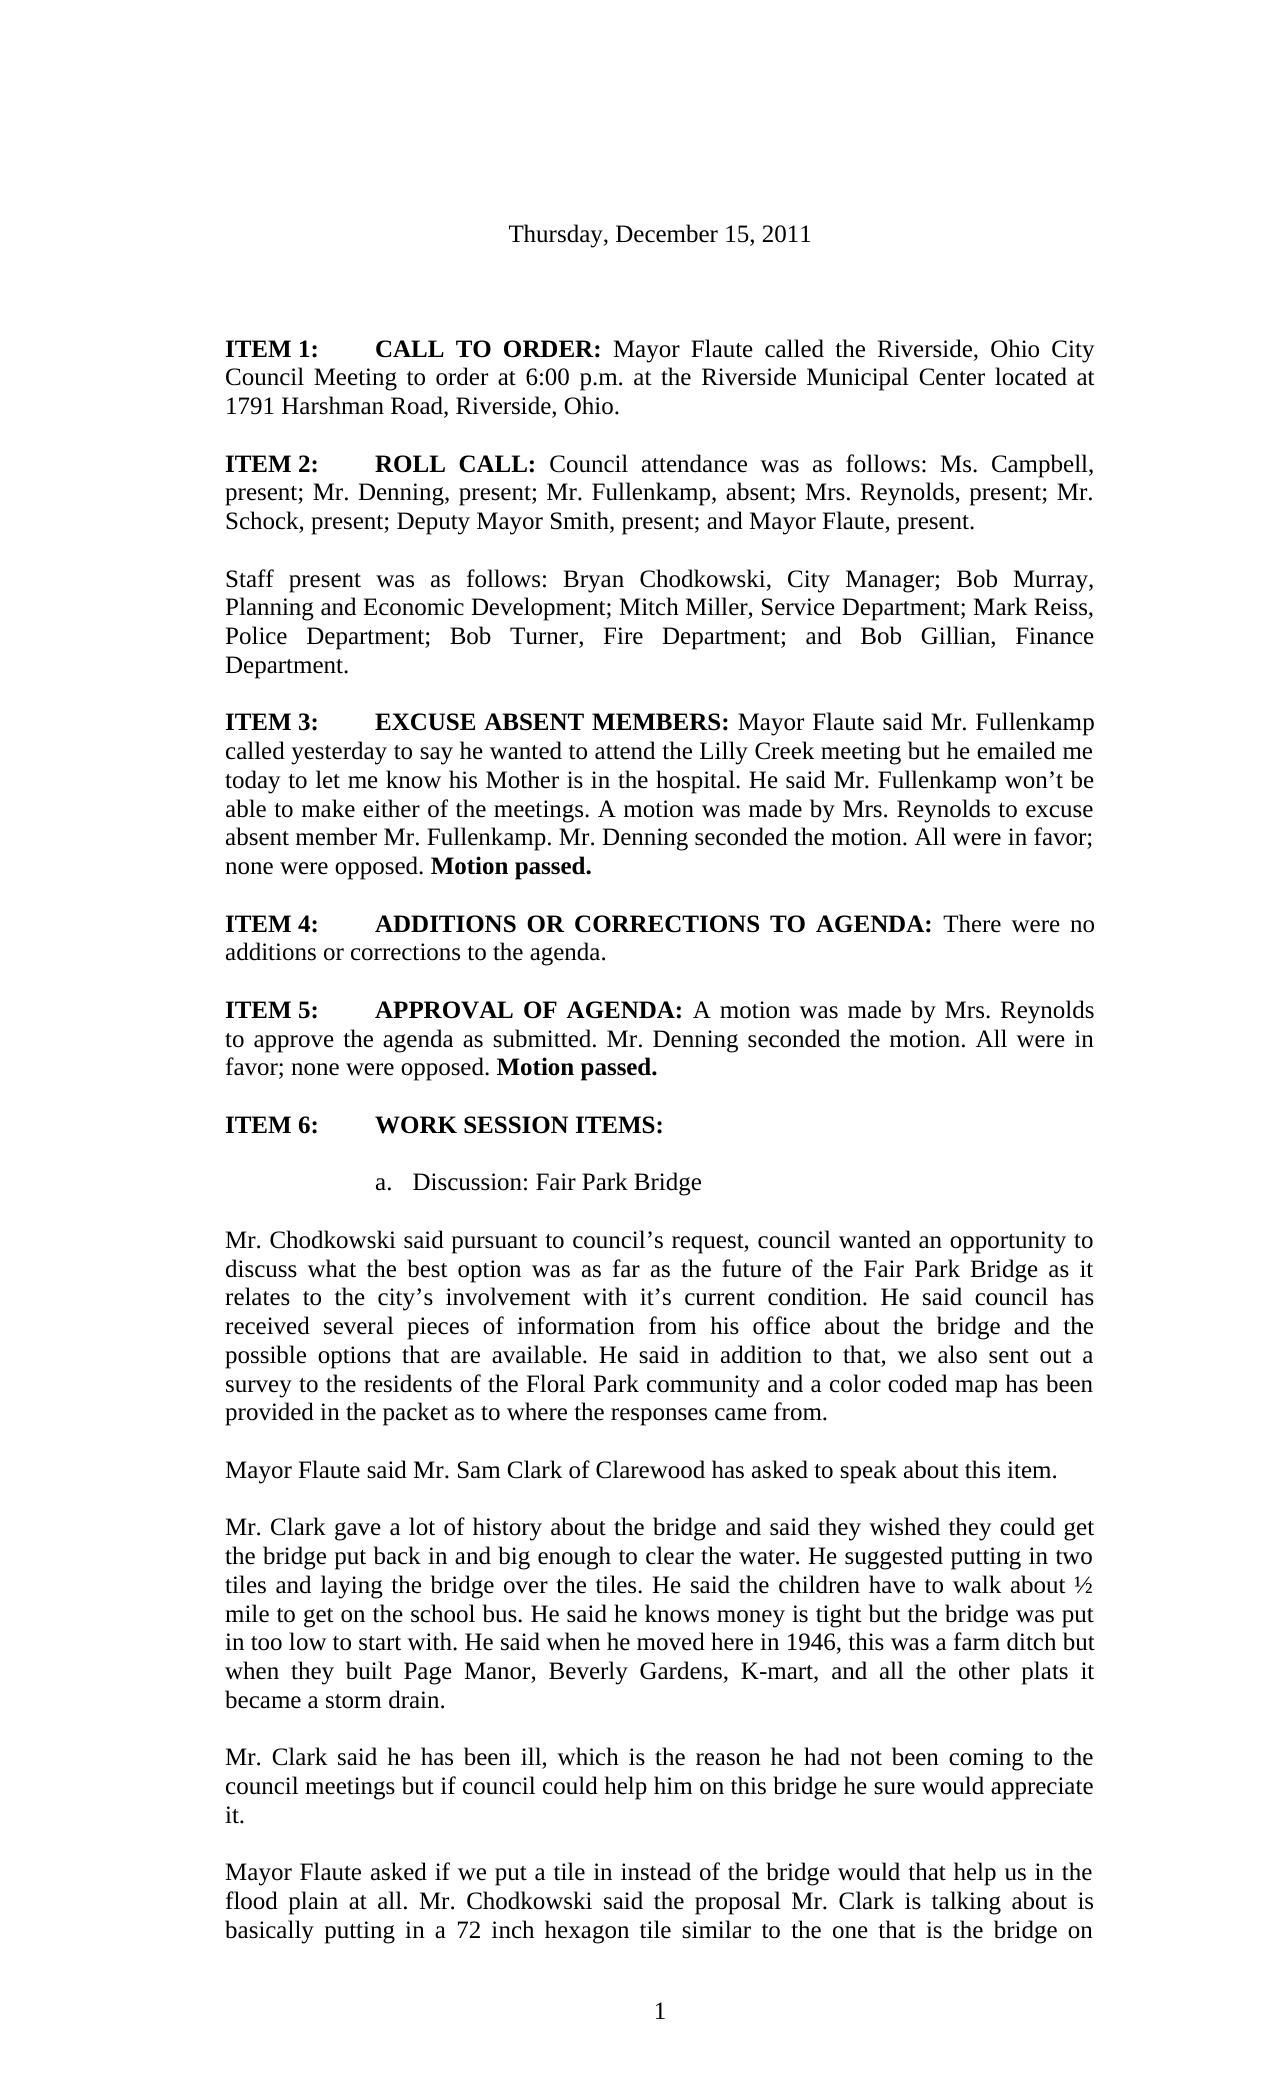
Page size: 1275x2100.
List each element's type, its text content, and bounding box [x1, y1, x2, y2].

text ITEM 4: ADDITIONS OR CORRECTIONS TO AGENDA: There were no additions or corrections to the agenda. [225, 909, 1095, 966]
text Mr. Clark gave a lot of history about the bridge and said they wished they could get the bridge put back in and big enough to clear the water. He suggested putting in two tiles and laying the bridge over the tiles. He said the children have to walk about ½ mile to get on the school bus. He said he knows money is tight but the bridge was put in too low to start with. He said when he moved here in 1946, this was a farm ditch but when they built Page Manor, Beverly Gardens, K-mart, and all the other plats it became a storm drain. [225, 1512, 1095, 1714]
text ITEM 2: ROLL CALL: Council attendance was as follows: Ms. Campbell, present; Mr. Denning, present; Mr. Fullenkamp, absent; Mrs. Reynolds, present; Mr. Schock, present; Deputy Mayor Smith, present; and Mayor Flaute, present. [225, 449, 1095, 535]
text ITEM 6: WORK SESSION ITEMS: [225, 1110, 1095, 1139]
text Staff present was as follows: Bryan Chodkowski, City Manager; Bob Murray, Planning and Economic Development; Mitch Miller, Service Department; Mark Reiss, Police Department; Bob Turner, Fire Department; and Bob Gillian, Finance Department. [225, 564, 1095, 679]
text ITEM 5: APPROVAL OF AGENDA: A motion was made by Mrs. Reynolds to approve the agenda as submitted. Mr. Denning seconded the motion. All were in favor; none were opposed. Motion passed. [225, 995, 1095, 1081]
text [225, 1857, 1095, 1944]
text Mr. Chodkowski said pursuant to council’s request, council wanted an opportunity to discuss what the best option was as far as the future of the Fair Park Bridge as it relates to the city’s involvement with it’s current condition. He said council has received several pieces of information from his office about the bridge and the possible options that are available. He said in addition to that, we also sent out a survey to the residents of the Floral Park community and a color coded map has been provided in the packet as to where the responses came from. [225, 1225, 1095, 1426]
text ITEM 1: CALL TO ORDER: Mayor Flaute called the Riverside, Ohio City Council Meeting to order at 6:00 p.m. at the Riverside Municipal Center located at 1791 Harshman Road, Riverside, Ohio. [225, 334, 1095, 420]
text Mr. Clark said he has been ill, which is the reason he had not been coming to the council meetings but if council could help him on this bridge he sure would appreciate it. [225, 1742, 1095, 1829]
text ITEM 3: EXCUSE ABSENT MEMBERS: Mayor Flaute said Mr. Fullenkamp called yesterday to say he wanted to attend the Lilly Creek meeting but he emailed me today to let me know his Mother is in the hospital. He said Mr. Fullenkamp won’t be able to make either of the meetings. A motion was made by Mrs. Reynolds to excuse absent member Mr. Fullenkamp. Mr. Denning seconded the motion. All were in favor; none were opposed. Motion passed. [225, 707, 1095, 880]
text Mayor Flaute said Mr. Sam Clark of Clarewood has asked to speak about this item. [225, 1455, 1095, 1484]
list Discussion: Fair Park Bridge [375, 1167, 1095, 1196]
